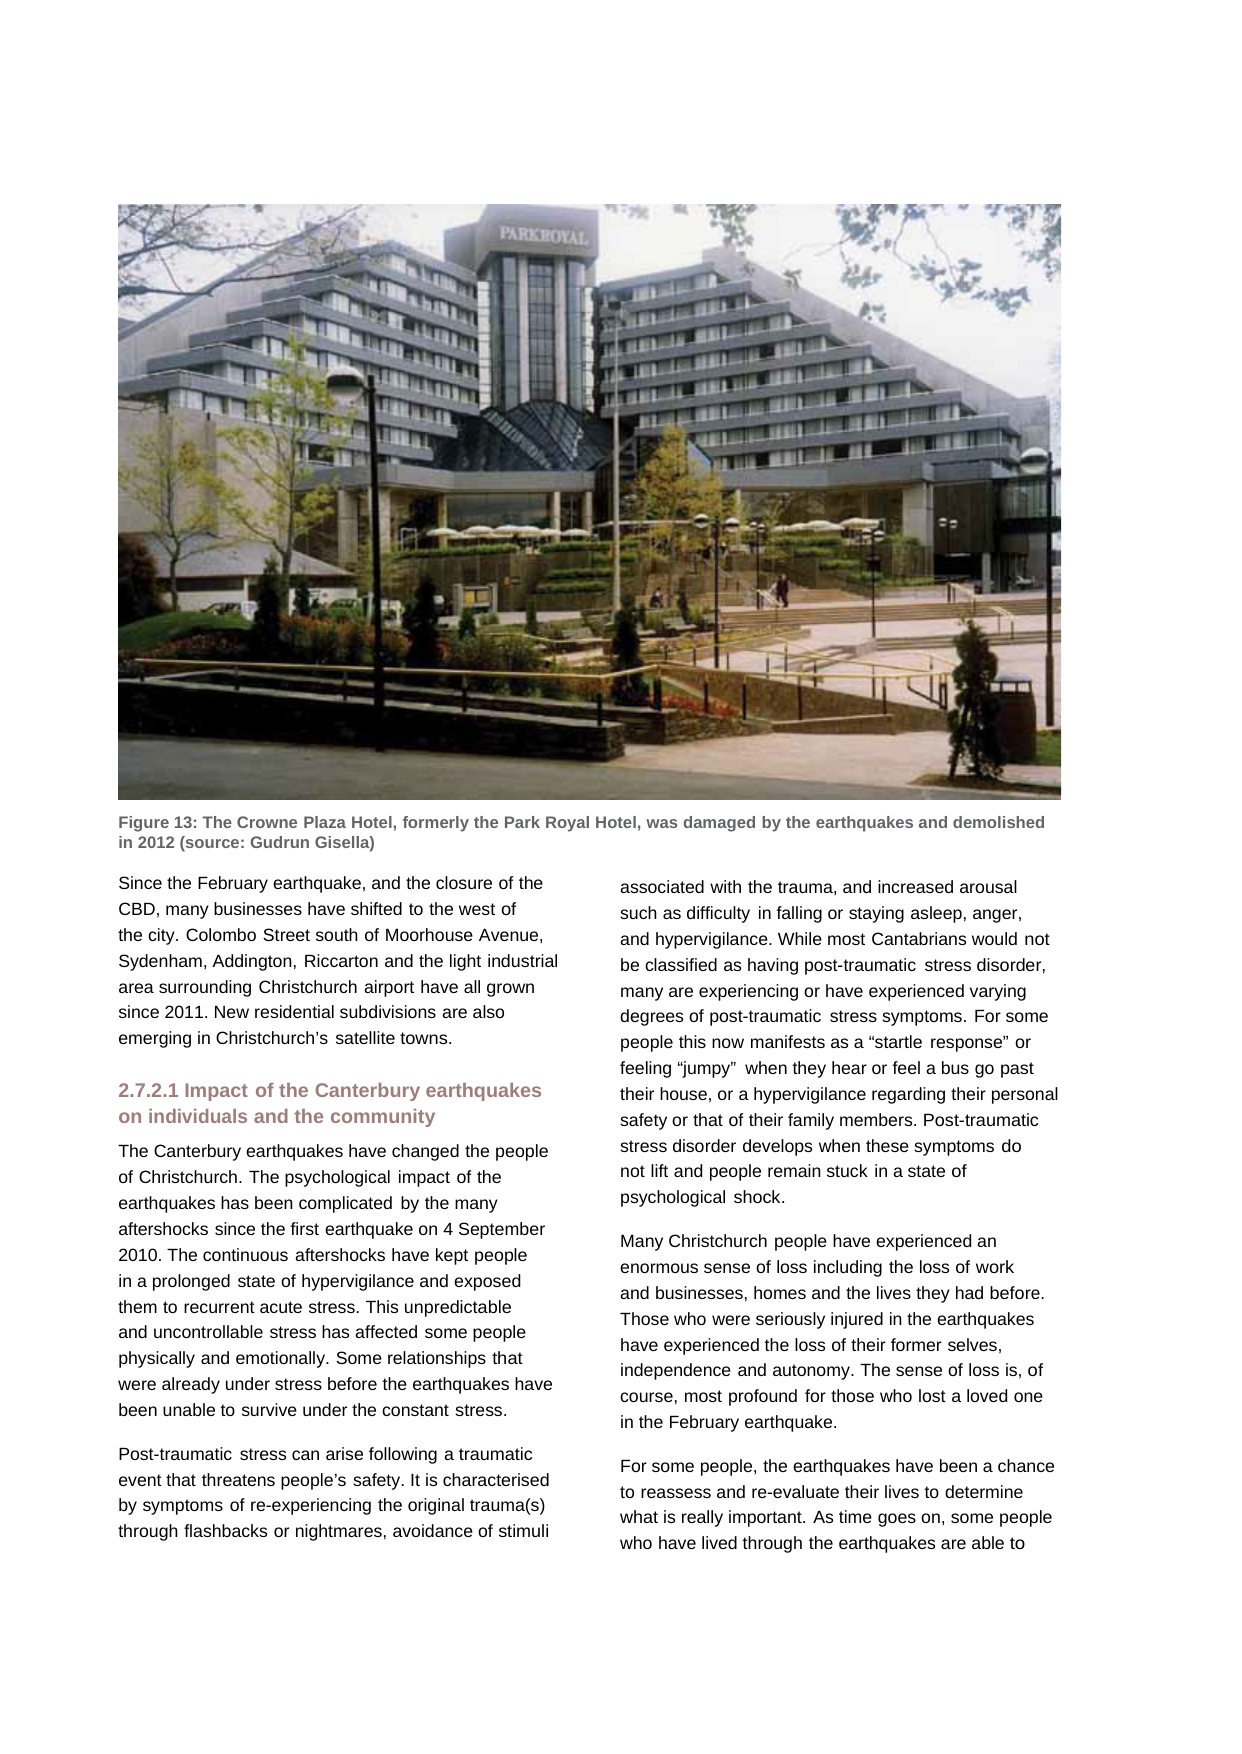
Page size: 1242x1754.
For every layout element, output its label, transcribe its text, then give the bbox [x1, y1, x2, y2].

text the city. Colombo Street south of Moorhouse Avenue, Sydenham, Addington, Riccarton and the light industrial area surrounding Christchurch airport have all grown since 2011. New residential subdivisions are also emerging in Christchurch’s satellite towns. [118, 925, 565, 1048]
text associated with the trauma, and increased arousal such as difficulty in falling or staying asleep, anger, [620, 877, 1027, 923]
text 2.7.2.1 Impact of the Canterbury earthquakes on individuals and the community [118, 1079, 549, 1127]
text Many Christchurch people have experienced an enormous sense of loss including the loss of work [620, 1231, 1022, 1277]
text and hypervigilance. While most Cantabrians would not be classified as having post-traumatic stress disorder, many are experiencing or have experienced varying degrees of post-traumatic stress symptoms. For some people this now manifests as a “startle response” or feeling “jumpy” when they hear or feel a bus go past their house, or a hypervigilance regarding their personal safety or that of their family members. Post-traumatic stress disorder develops when these symptoms do [620, 929, 1066, 1156]
text For some people, the earthquakes have been a chance to reassess and re-evaluate their lives to determine what is really important. As time goes on, some people who have lived through the earthquakes are able to [620, 1456, 1062, 1553]
text not lift and people remain stuck in a state of psychological shock. [620, 1161, 973, 1207]
text CBD, many businesses have shifted to the west of [118, 899, 562, 919]
text The Canterbury earthquakes have changed the people of Christchurch. The psychological impact of the earthquakes has been complicated by the many aftershocks since the first earthquake on 4 September [118, 1141, 552, 1239]
text Post-traumatic stress can arise following a traumatic event that threatens people’s safety. It is characterised by symptoms of re-experiencing the original trauma(s) through flashbacks or nightmares, avoidance of stimuli [118, 1443, 556, 1541]
text Figure 13: The Crowne Plaza Hotel, formerly the Park Royal Hotel, was damaged by the earthquakes and demolished in 2012 (source: Gudrun Gisella) [118, 813, 1049, 852]
text Since the February earthquake, and the closure of the [118, 873, 562, 893]
picture [118, 204, 1062, 800]
text were already under stress before the earthquakes have been unable to survive under the constant stress. [118, 1374, 557, 1420]
text and businesses, homes and the lives they had before. Those who were seriously injured in the earthquakes have experienced the loss of their former selves, independence and autonomy. The sense of loss is, of course, most profound for those who lost a loved one in the February earthquake. [620, 1283, 1052, 1432]
text 2010. The continuous aftershocks have kept people in a prolonged state of hypervigilance and exposed them to recurrent acute stress. This unpredictable and uncontrollable stress has affected some people physically and emotionally. Some relationships that [118, 1245, 533, 1368]
